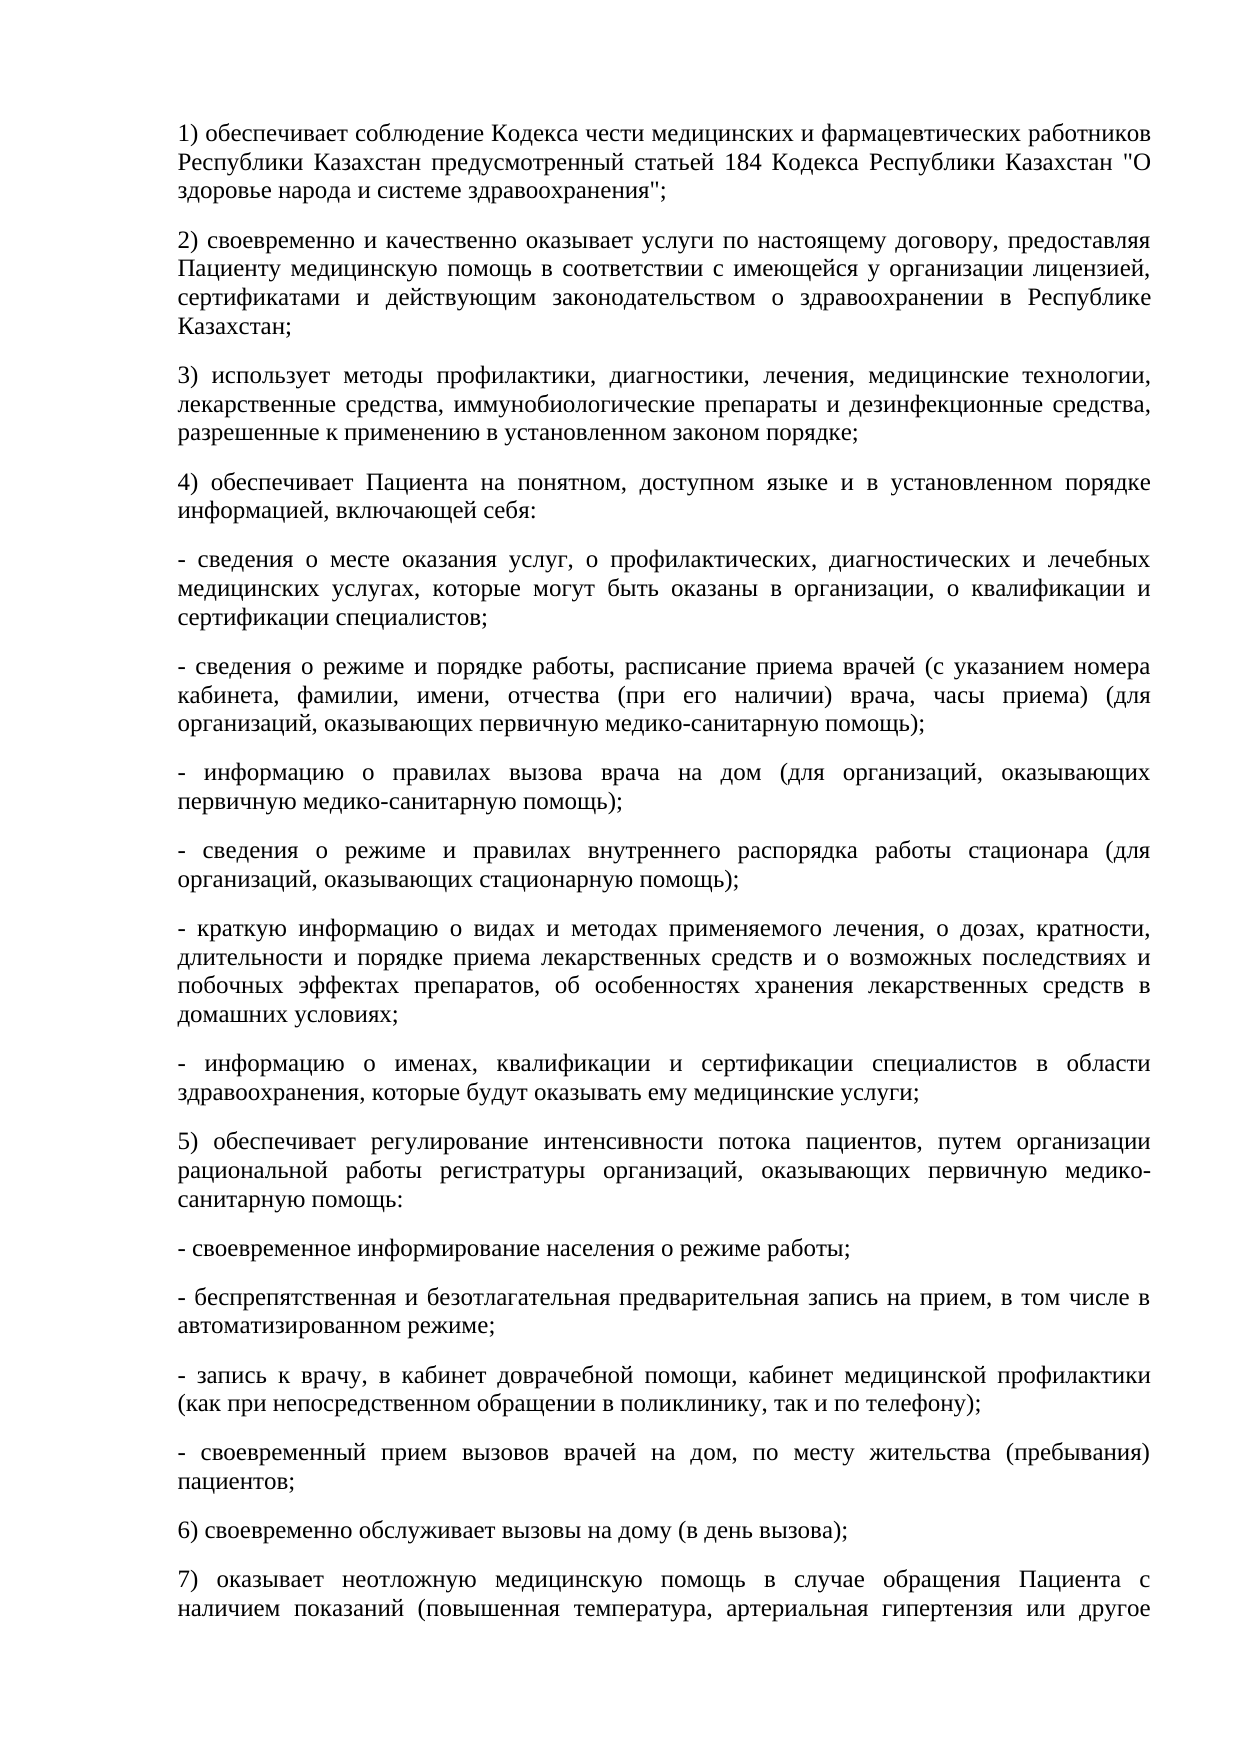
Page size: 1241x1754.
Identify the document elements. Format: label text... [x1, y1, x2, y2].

text 5) обеспечивает регулирование интенсивности потока пациентов, путем организации рациональной работы регистратуры организаций, оказывающих первичную медико-санитарную помощь: [177, 1126, 1152, 1212]
text 2) своевременно и качественно оказывает услуги по настоящему договору, предоставляя Пациенту медицинскую помощь в соответствии с имеющейся у организации лицензией, сертификатами и действующим законодательством о здравоохранении в Республике Казахстан; [177, 225, 1152, 340]
text 6) своевременно обслуживает вызовы на дому (в день вызова); [177, 1515, 1152, 1544]
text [177, 1564, 1152, 1622]
text - своевременное информирование населения о режиме работы; [177, 1233, 1152, 1262]
text - сведения о режиме и порядке работы, расписание приема врачей (с указанием номера кабинета, фамилии, имени, отчества (при его наличии) врача, часы приема) (для организаций, оказывающих первичную медико-санитарную помощь); [177, 651, 1152, 737]
text - информацию о именах, квалификации и сертификации специалистов в области здравоохранения, которые будут оказывать ему медицинские услуги; [177, 1048, 1152, 1106]
text - сведения о месте оказания услуг, о профилактических, диагностических и лечебных медицинских услугах, которые могут быть оказаны в организации, о квалификации и сертификации специалистов; [177, 544, 1152, 631]
text - информацию о правилах вызова врача на дом (для организаций, оказывающих первичную медико-санитарную помощь); [177, 757, 1152, 815]
text - сведения о режиме и правилах внутреннего распорядка работы стационара (для организаций, оказывающих стационарную помощь); [177, 835, 1152, 893]
text - запись к врачу, в кабинет доврачебной помощи, кабинет медицинской профилактики (как при непосредственном обращении в поликлинику, так и по телефону); [177, 1360, 1152, 1417]
text - краткую информацию о видах и методах применяемого лечения, о дозах, кратности, длительности и порядке приема лекарственных средств и о возможных последствиях и побочных эффектах препаратов, об особенностях хранения лекарственных средств в домашних условиях; [177, 913, 1152, 1028]
text 1) обеспечивает соблюдение Кодекса чести медицинских и фармацевтических работников Республики Казахстан предусмотренный статьей 184 Кодекса Республики Казахстан "О здоровье народа и системе здравоохранения"; [177, 118, 1152, 204]
text 4) обеспечивает Пациента на понятном, доступном языке и в установленном порядке информацией, включающей себя: [177, 467, 1152, 524]
text 3) использует методы профилактики, диагностики, лечения, медицинские технологии, лекарственные средства, иммунобиологические препараты и дезинфекционные средства, разрешенные к применению в установленном законом порядке; [177, 360, 1152, 446]
text - беспрепятственная и безотлагательная предварительная запись на прием, в том числе в автоматизированном режиме; [177, 1282, 1152, 1339]
text - своевременный прием вызовов врачей на дом, по месту жительства (пребывания) пациентов; [177, 1437, 1152, 1495]
